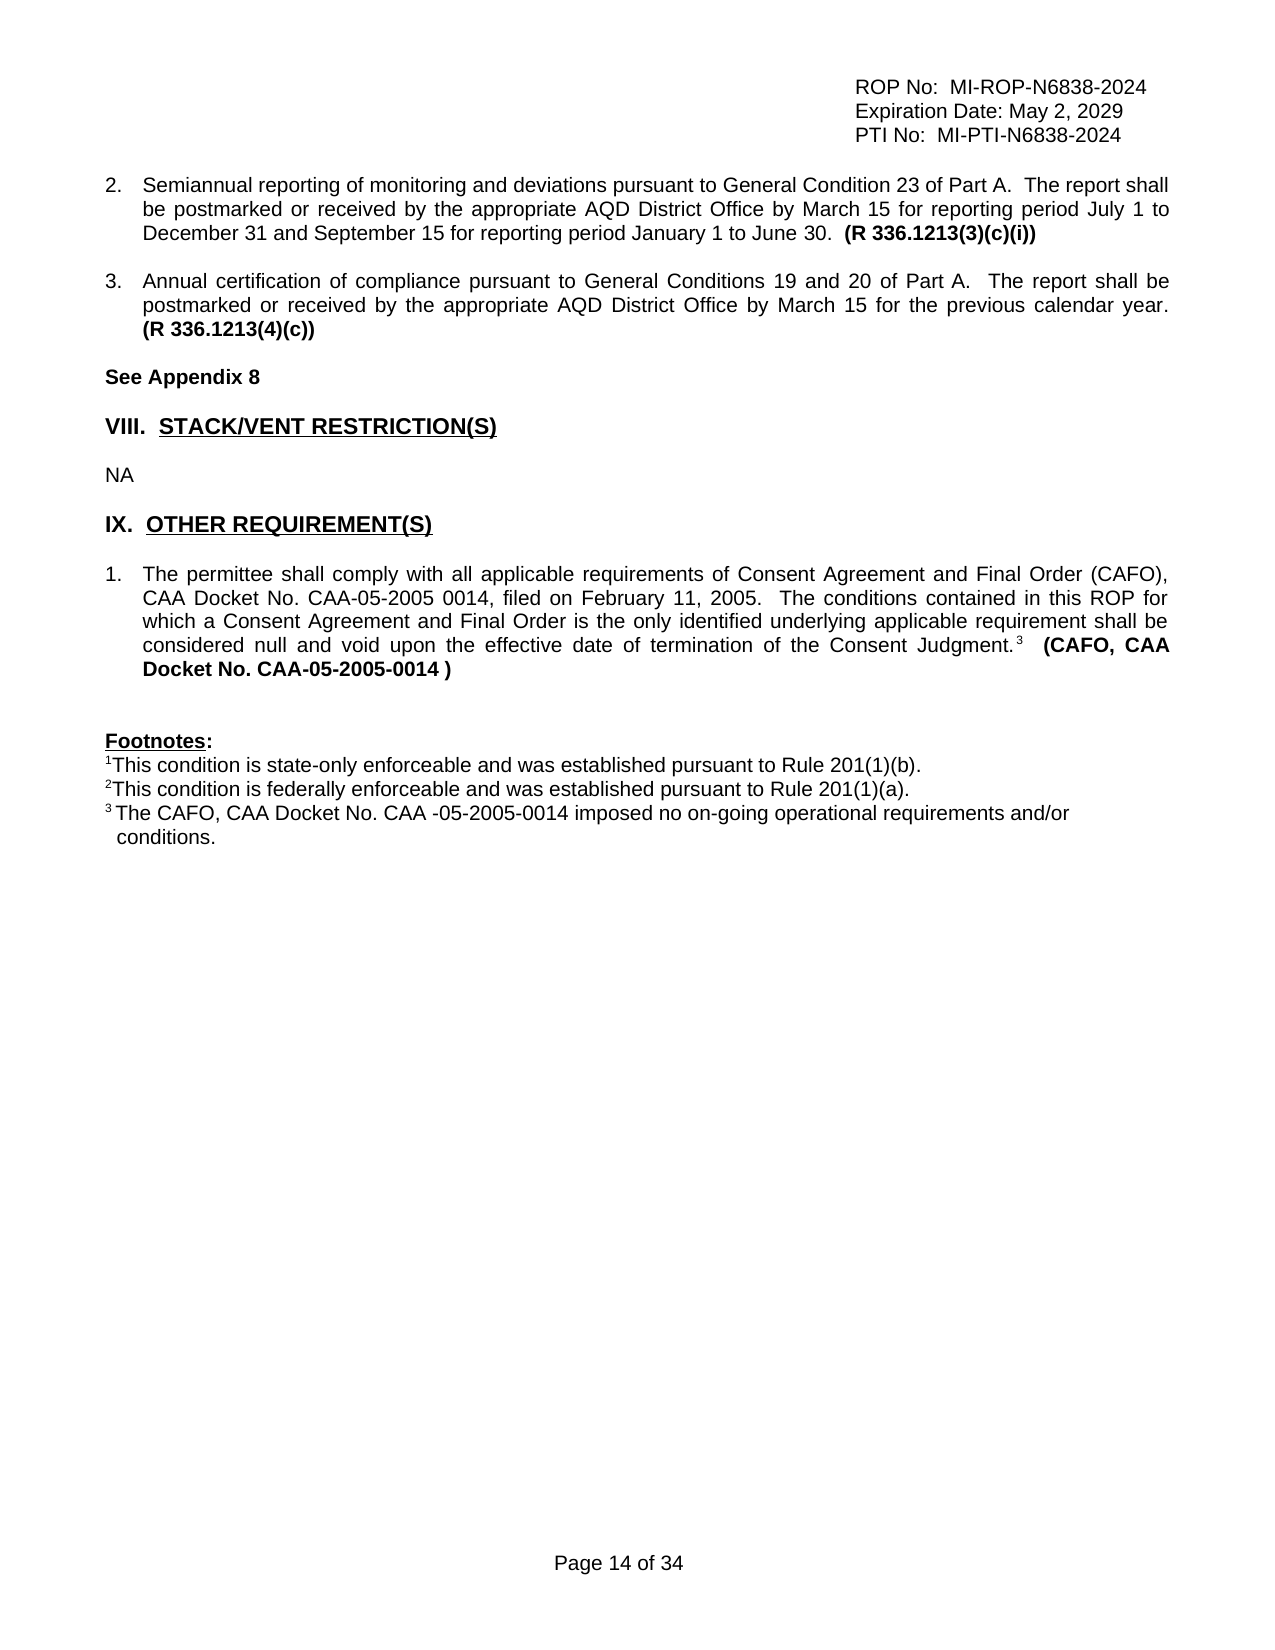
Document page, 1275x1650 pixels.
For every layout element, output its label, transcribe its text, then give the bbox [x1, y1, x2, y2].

text See Appendix 8 [105, 365, 1170, 389]
text 3 The CAFO, CAA Docket No. CAA -05-2005-0014 imposed no on-going operational requirements and/or [105, 801, 1170, 825]
text 3. Annual certification of compliance pursuant to General Conditions 19 and 20 of Part A. The report shall be postmarked or received by the appropriate AQD District Office by March 15 for the previous calendar year. (R 336.1213(4)(c)) [105, 269, 1170, 341]
text 2This condition is federally enforceable and was established pursuant to Rule 201(1)(a). [105, 777, 1170, 801]
list The permittee shall comply with all applicable requirements of Consent Agreement and Final Order (CAFO), CAA Docket No. CAA-05-2005 0014, filed on February 11, 2005. The conditions contained in this ROP for which a Consent Agreement and Final Order is the only identified underlying applicable requirement shall be considered null and void upon the effective date of termination of the Consent Judgment.3 (CAFO, CAA Docket No. CAA-05-2005-0014 ) [105, 561, 1170, 681]
text conditions. [105, 825, 1170, 849]
text 2. Semiannual reporting of monitoring and deviations pursuant to General Condition 23 of Part A. The report shall be postmarked or received by the appropriate AQD District Office by March 15 for reporting period July 1 to December 31 and September 15 for reporting period January 1 to June 30. (R 336.1213(3)(c)(i)) [105, 173, 1170, 245]
text 1This condition is state-only enforceable and was established pursuant to Rule 201(1)(b). [105, 753, 1170, 777]
text NA [105, 463, 1170, 487]
text IX. OTHER REQUIREMENT(S) [105, 511, 1170, 537]
text VIII. STACK/VENT RESTRICTION(S) [105, 413, 1170, 439]
text Footnotes: [105, 729, 1170, 753]
